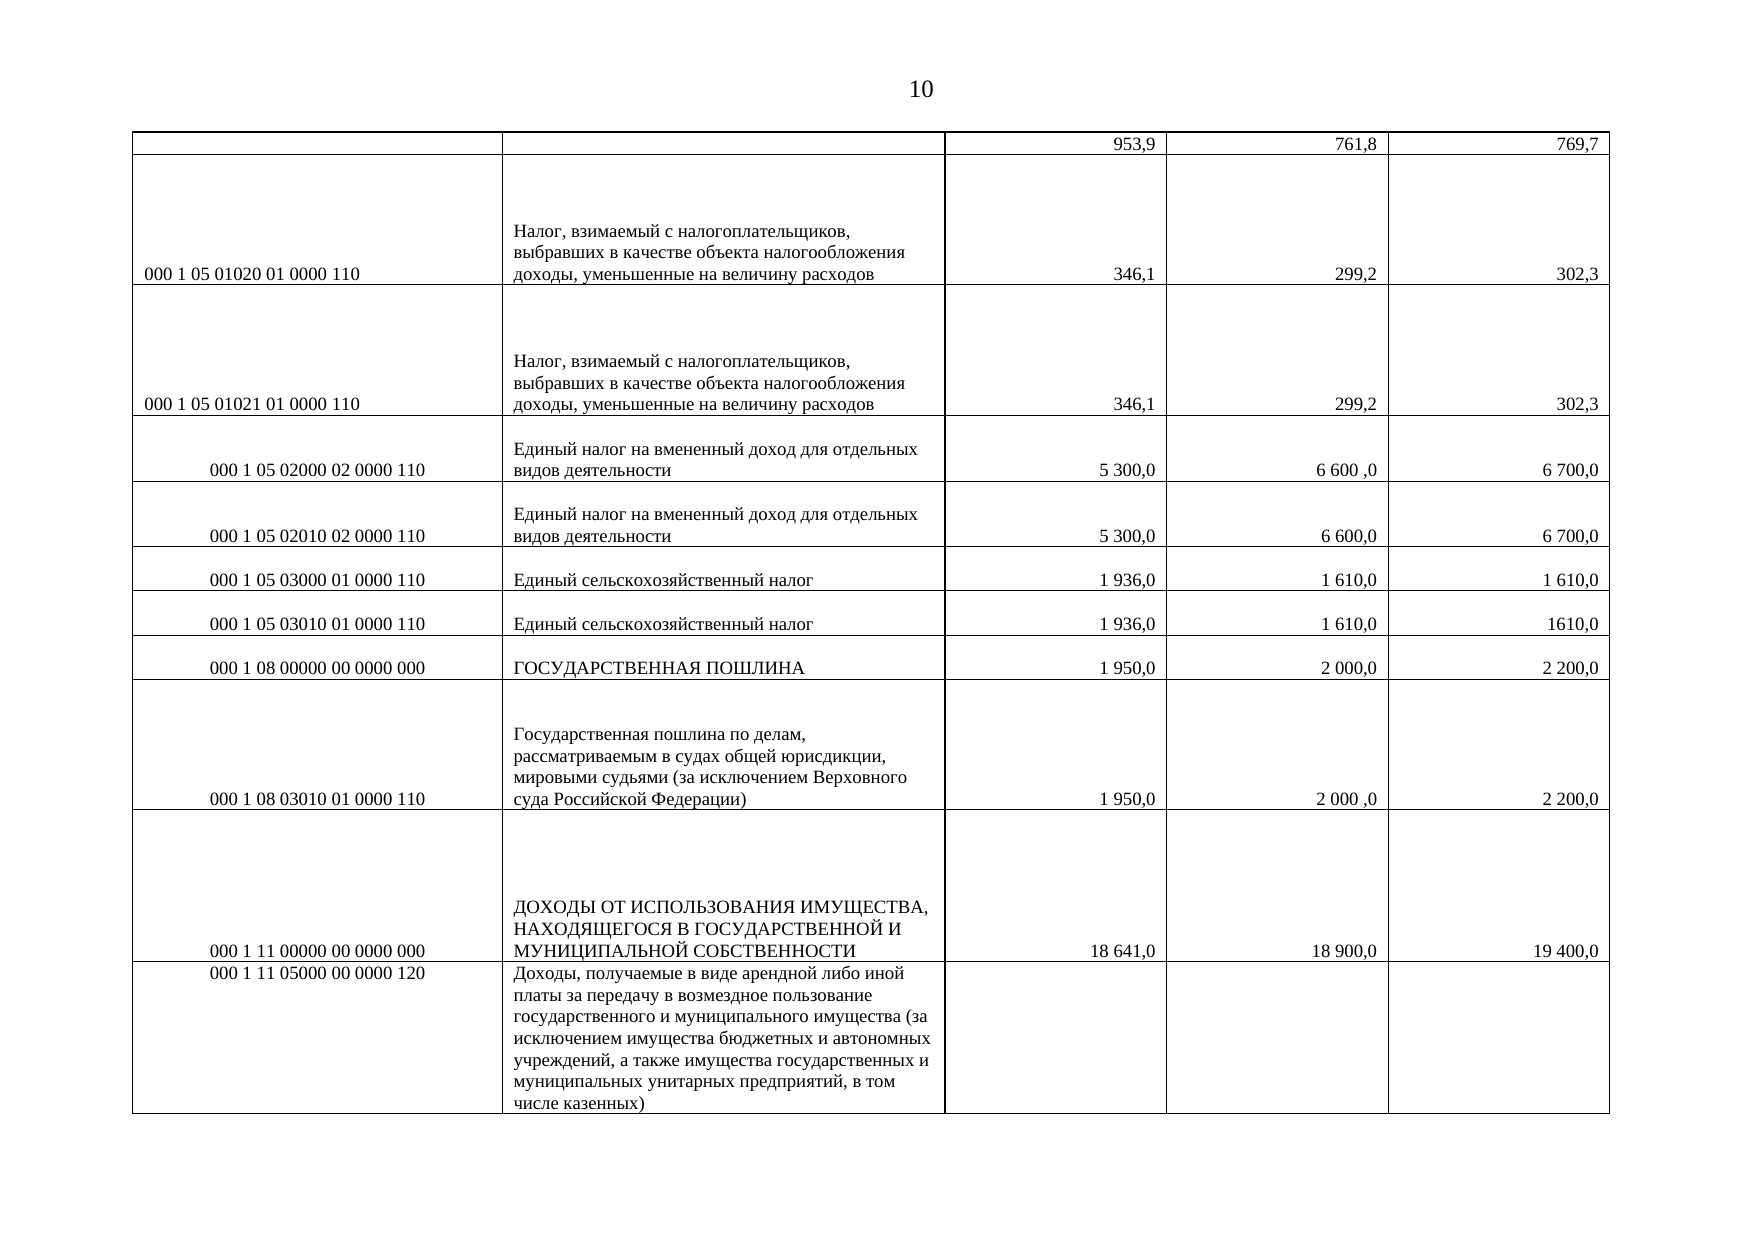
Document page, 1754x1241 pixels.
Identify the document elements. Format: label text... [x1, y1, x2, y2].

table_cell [503, 133, 944, 154]
table_cell 000 1 08 00000 00 0000 000 [133, 636, 502, 679]
table_cell ГОСУДАРСТВЕННАЯ ПОШЛИНА [503, 636, 944, 679]
table_cell Налог, взимаемый с налогоплательщиков, выбравших в качестве объекта налогообложения доходы, уменьшенные на величину расходов [503, 155, 944, 284]
table_cell 000 1 05 02010 02 0000 110 [133, 482, 502, 546]
table_cell ДОХОДЫ ОТ ИСПОЛЬЗОВАНИЯ ИМУЩЕСТВА, НАХОДЯЩЕГОСЯ В ГОСУДАРСТВЕННОЙ И МУНИЦИПАЛЬНОЙ СОБСТВЕННОСТИ [503, 810, 944, 961]
table_cell 000 1 05 01020 01 0000 110 [133, 155, 502, 284]
table_cell Единый сельскохозяйственный налог [503, 591, 944, 634]
table_cell Государственная пошлина по делам, рассматриваемым в судах общей юрисдикции, мировыми судьями (за исключением Верховного суда Российской Федерации) [503, 680, 944, 809]
table_cell 000 1 05 02000 02 0000 110 [133, 416, 502, 481]
table_cell 000 1 08 03010 01 0000 110 [133, 680, 502, 809]
table_cell 000 1 11 00000 00 0000 000 [133, 810, 502, 961]
table_cell Единый сельскохозяйственный налог [503, 547, 944, 590]
table_cell Единый налог на вмененный доход для отдельных видов деятельности [503, 482, 944, 546]
table_cell Единый налог на вмененный доход для отдельных видов деятельности [503, 416, 944, 481]
table_cell 000 1 05 03000 01 0000 110 [133, 547, 502, 590]
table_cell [133, 962, 502, 1113]
table_cell Налог, взимаемый с налогоплательщиков, выбравших в качестве объекта налогообложения доходы, уменьшенные на величину расходов [503, 285, 944, 415]
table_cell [503, 962, 944, 1113]
table_cell 000 1 05 03010 01 0000 110 [133, 591, 502, 634]
table_cell 000 1 05 01021 01 0000 110 [133, 285, 502, 415]
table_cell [133, 133, 502, 154]
